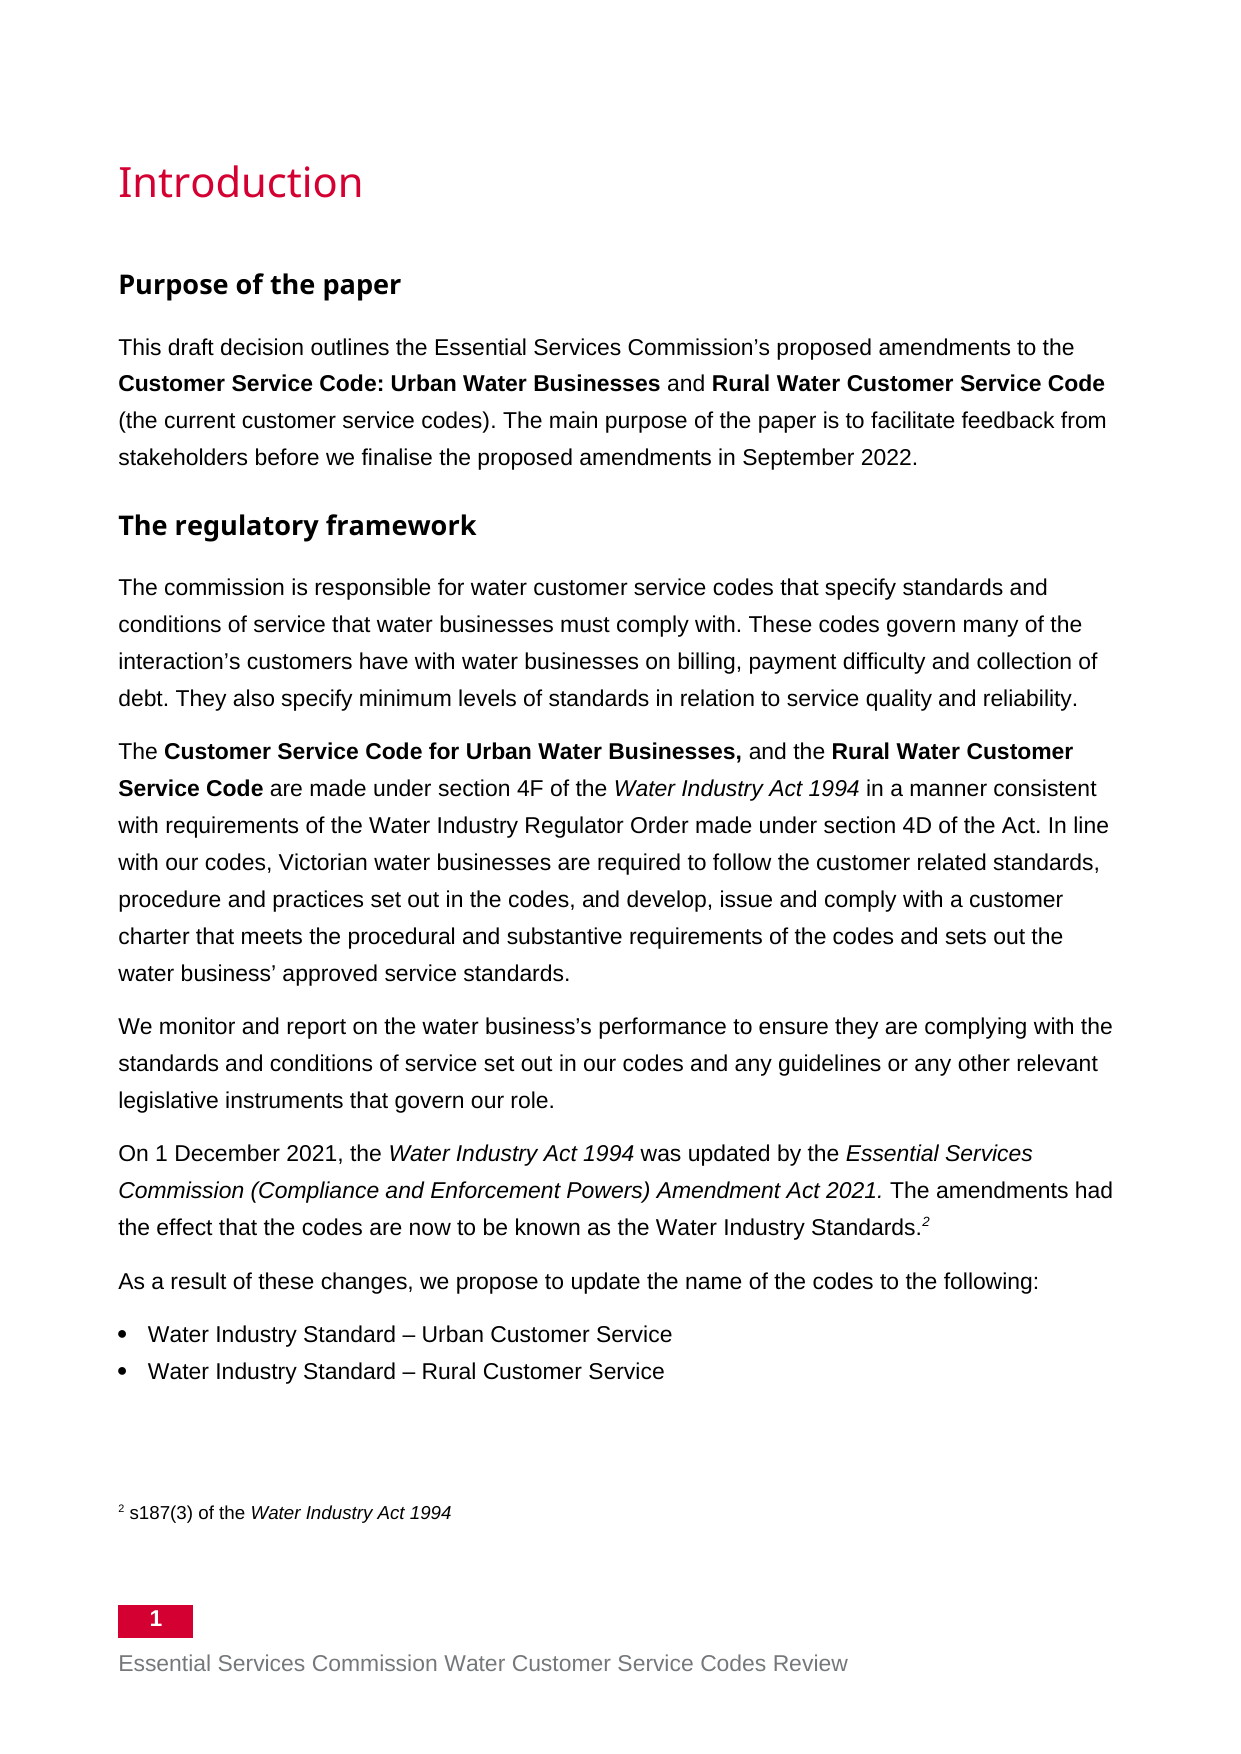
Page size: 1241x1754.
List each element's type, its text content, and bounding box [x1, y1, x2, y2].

subtitle Purpose of the paper [118, 265, 1122, 302]
text As a result of these changes, we propose to update the name of the codes to the following: [118, 1268, 1122, 1294]
subtitle The regulatory framework [118, 506, 1122, 543]
list Water Industry Standard – Rural Customer Service [118, 1358, 1122, 1384]
text The Customer Service Code for Urban Water Businesses, and the Rural Water Customer Service Code are made under section 4F of the Water Industry Act 1994 in a manner consistent with requirements of the Water Industry Regulator Order made under section 4D of the Act. In line with our codes, Victorian water businesses are required to follow the customer related standards, procedure and practices set out in the codes, and develop, issue and comply with a customer charter that meets the procedural and substantive requirements of the codes and sets out the water business’ approved service standards. [118, 738, 1122, 986]
list Water Industry Standard – Urban Customer Service [118, 1321, 1122, 1348]
text We monitor and report on the water business’s performance to ensure they are complying with the standards and conditions of service set out in our codes and any guidelines or any other relevant legislative instruments that govern our role. [118, 1013, 1122, 1113]
text On 1 December 2021, the Water Industry Act 1994 was updated by the Essential Services Commission (Compliance and Enforcement Powers) Amendment Act 2021. The amendments had the effect that the codes are now to be known as the Water Industry Standards. [118, 1140, 1122, 1241]
subtitle Introduction [118, 152, 1122, 209]
text The commission is responsible for water customer service codes that specify standards and conditions of service that water businesses must comply with. These codes govern many of the interaction’s customers have with water businesses on billing, payment difficulty and collection of debt. They also specify minimum levels of standards in relation to service quality and reliability. [118, 574, 1122, 711]
text This draft decision outlines the Essential Services Commission’s proposed amendments to the Customer Service Code: Urban Water Businesses and Rural Water Customer Service Code (the current customer service codes). The main purpose of the paper is to facilitate feedback from stakeholders before we finalise the proposed amendments in September 2022. [118, 333, 1122, 470]
